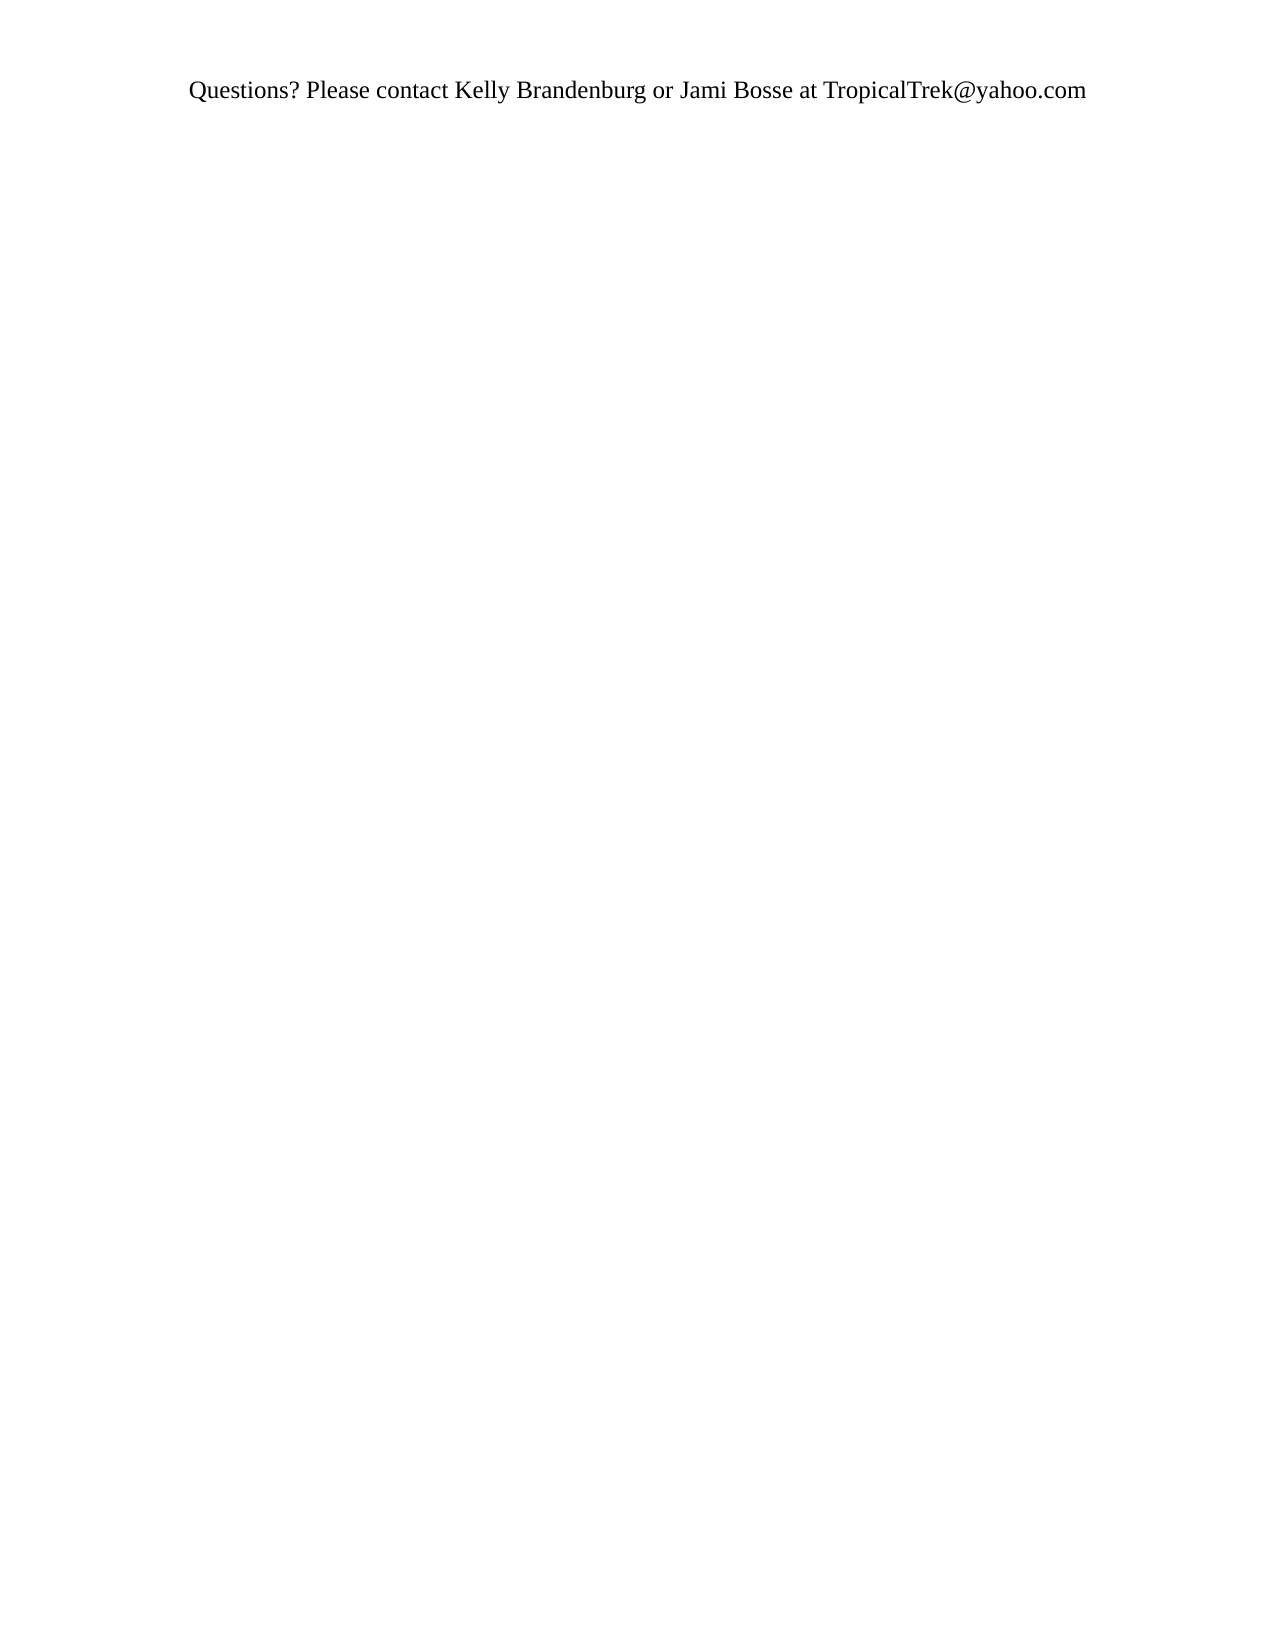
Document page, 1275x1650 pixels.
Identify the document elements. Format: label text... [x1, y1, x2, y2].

text Questions? Please contact Kelly Brandenburg or Jami Bosse at TropicalTrek@yahoo.com [75, 75, 1200, 104]
